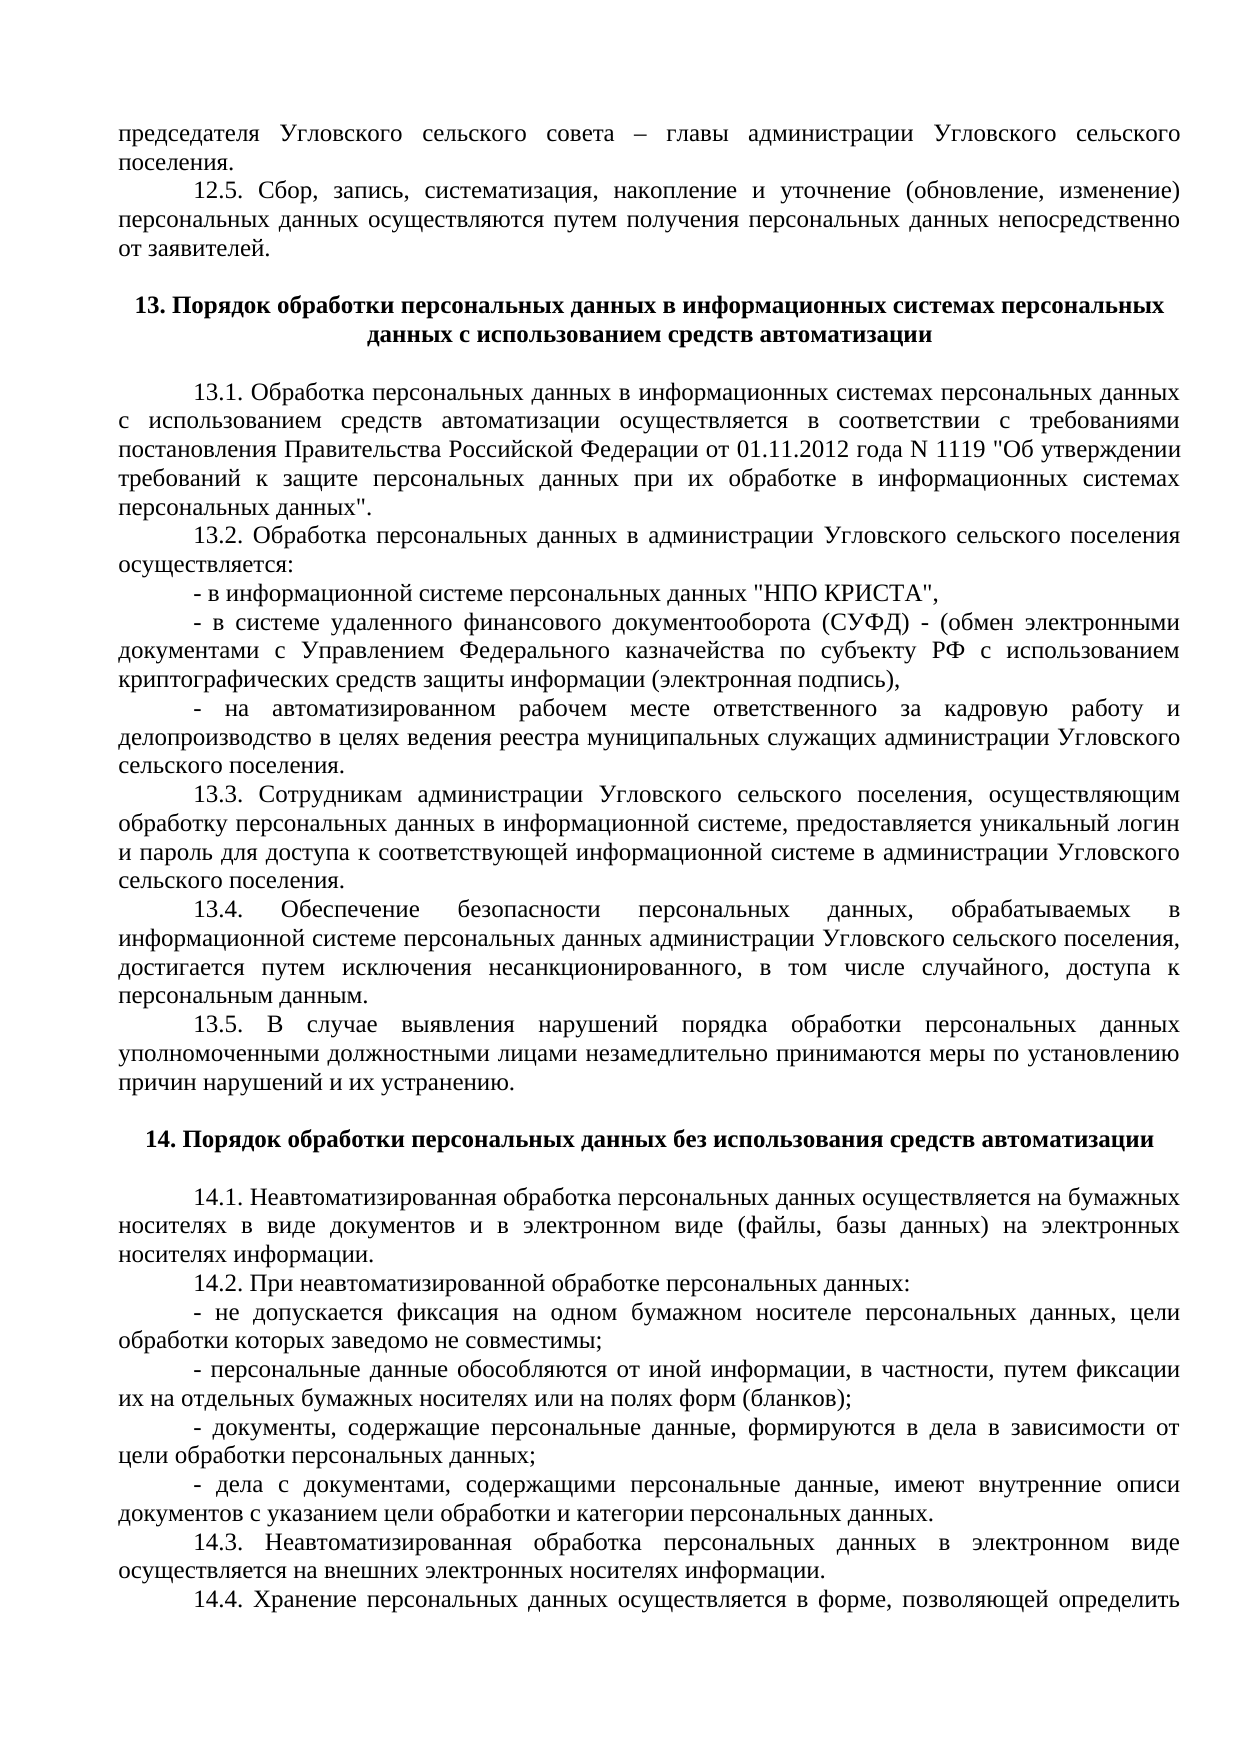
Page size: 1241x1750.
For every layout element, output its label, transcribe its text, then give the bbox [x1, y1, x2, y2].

text - в информационной системе персональных данных "НПО КРИСТА", [118, 578, 1181, 607]
text 13.1. Обработка персональных данных в информационных системах персональных данных с использованием средств автоматизации осуществляется в соответствии с требованиями постановления Правительства Российской Федерации от 01.11.2012 года N 1119 "Об утверждении требований к защите персональных данных при их обработке в информационных системах персональных данных". [118, 377, 1181, 521]
text - дела с документами, содержащими персональные данные, имеют внутренние описи документов с указанием цели обработки и категории персональных данных. [118, 1469, 1181, 1527]
text 12.5. Сбор, запись, систематизация, накопление и уточнение (обновление, изменение) персональных данных осуществляются путем получения персональных данных непосредственно от заявителей. [118, 176, 1181, 262]
text - документы, содержащие персональные данные, формируются в дела в зависимости от цели обработки персональных данных; [118, 1412, 1181, 1469]
text - в системе удаленного финансового документооборота (СУФД) - (обмен электронными документами с Управлением Федерального казначейства по субъекту РФ с использованием криптографических средств защиты информации (электронная подпись), [118, 607, 1181, 693]
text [118, 118, 1181, 176]
text - не допускается фиксация на одном бумажном носителе персональных данных, цели обработки которых заведомо не совместимы; [118, 1297, 1181, 1354]
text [118, 1584, 1181, 1613]
text 13.3. Сотрудникам администрации Угловского сельского поселения, осуществляющим обработку персональных данных в информационной системе, предоставляется уникальный логин и пароль для доступа к соответствующей информационной системе в администрации Угловского сельского поселения. [118, 779, 1181, 894]
text - персональные данные обособляются от иной информации, в частности, путем фиксации их на отдельных бумажных носителях или на полях форм (бланков); [118, 1354, 1181, 1412]
text 13.4. Обеспечение безопасности персональных данных, обрабатываемых в информационной системе персональных данных администрации Угловского сельского поселения, достигается путем исключения несанкционированного, в том числе случайного, доступа к персональным данным. [118, 894, 1181, 1009]
text 13.2. Обработка персональных данных в администрации Угловского сельского поселения осуществляется: [118, 521, 1181, 578]
text 13.5. В случае выявления нарушений порядка обработки персональных данных уполномоченными должностными лицами незамедлительно принимаются меры по установлению причин нарушений и их устранению. [118, 1009, 1181, 1096]
text - на автоматизированном рабочем месте ответственного за кадровую работу и делопроизводство в целях ведения реестра муниципальных служащих администрации Угловского сельского поселения. [118, 693, 1181, 779]
text 14. Порядок обработки персональных данных без использования средств автоматизации [118, 1124, 1181, 1153]
text 13. Порядок обработки персональных данных в информационных системах персональных данных с использованием средств автоматизации [118, 291, 1181, 348]
text 14.2. При неавтоматизированной обработке персональных данных: [118, 1268, 1181, 1297]
text 14.3. Неавтоматизированная обработка персональных данных в электронном виде осуществляется на внешних электронных носителях информации. [118, 1527, 1181, 1584]
text 14.1. Неавтоматизированная обработка персональных данных осуществляется на бумажных носителях в виде документов и в электронном виде (файлы, базы данных) на электронных носителях информации. [118, 1182, 1181, 1268]
